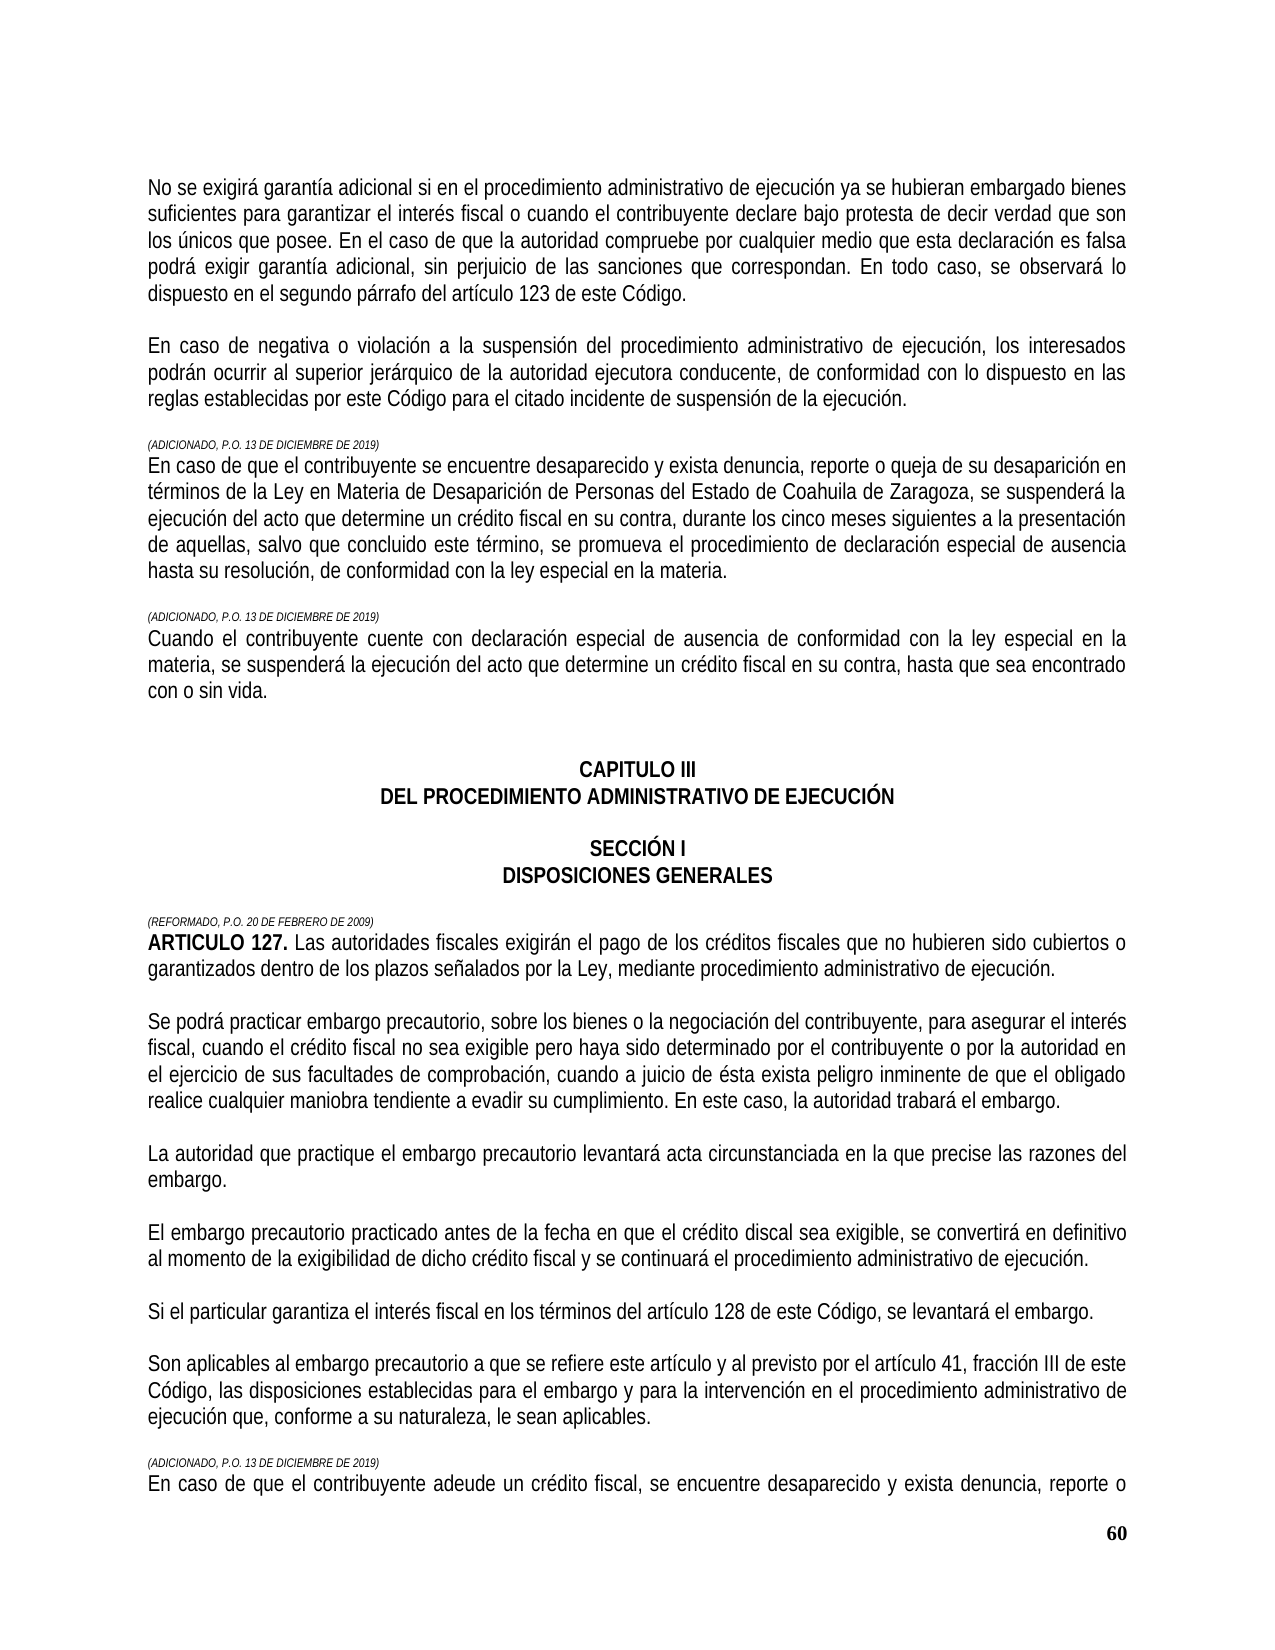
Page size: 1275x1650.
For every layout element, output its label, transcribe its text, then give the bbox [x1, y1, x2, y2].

text Si el particular garantiza el interés fiscal en los términos del artículo 128 de este Código, se levantará el embargo. [148, 1298, 1127, 1324]
text Se podrá practicar embargo precautorio, sobre los bienes o la negociación del contribuyente, para asegurar el interés fiscal, cuando el crédito fiscal no sea exigible pero haya sido determinado por el contribuyente o por la autoridad en el ejercicio de sus facultades de comprobación, cuando a juicio de ésta exista peligro inminente de que el obligado realice cualquier maniobra tendiente a evadir su cumplimiento. En este caso, la autoridad trabará el embargo. [148, 1008, 1127, 1113]
text En caso de que el contribuyente se encuentre desaparecido y exista denuncia, reporte o queja de su desaparición en términos de la Ley en Materia de Desaparición de Personas del Estado de Coahuila de Zaragoza, se suspenderá la ejecución del acto que determine un crédito fiscal en su contra, durante los cinco meses siguientes a la presentación de aquellas, salvo que concluido este término, se promueva el procedimiento de declaración especial de ausencia hasta su resolución, de conformidad con la ley especial en la materia. [148, 452, 1127, 584]
text (ADICIONADO, P.O. 13 DE DICIEMBRE DE 2019) [148, 438, 1127, 452]
text ARTICULO 127. Las autoridades fiscales exigirán el pago de los créditos fiscales que no hubieren sido cubiertos o garantizados dentro de los plazos señalados por la Ley, mediante procedimiento administrativo de ejecución. [148, 929, 1127, 981]
text No se exigirá garantía adicional si en el procedimiento administrativo de ejecución ya se hubieran embargado bienes suficientes para garantizar el interés fiscal o cuando el contribuyente declare bajo protesta de decir verdad que son los únicos que posee. En el caso de que la autoridad compruebe por cualquier medio que esta declaración es falsa podrá exigir garantía adicional, sin perjuicio de las sanciones que correspondan. En todo caso, se observará lo dispuesto en el segundo párrafo del artículo 123 de este Código. [148, 174, 1127, 306]
text SECCIÓN I [148, 835, 1127, 862]
text El embargo precautorio practicado antes de la fecha en que el crédito discal sea exigible, se convertirá en definitivo al momento de la exigibilidad de dicho crédito fiscal y se continuará el procedimiento administrativo de ejecución. [148, 1219, 1127, 1271]
text DISPOSICIONES GENERALES [148, 862, 1127, 888]
text DEL PROCEDIMIENTO ADMINISTRATIVO DE EJECUCIÓN [148, 783, 1127, 809]
text La autoridad que practique el embargo precautorio levantará acta circunstanciada en la que precise las razones del embargo. [148, 1139, 1127, 1192]
text (ADICIONADO, P.O. 13 DE DICIEMBRE DE 2019) [148, 610, 1127, 624]
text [148, 1470, 1127, 1497]
text (REFORMADO, P.O. 20 DE FEBRERO DE 2009) [148, 914, 1127, 929]
text (ADICIONADO, P.O. 13 DE DICIEMBRE DE 2019) [148, 1456, 1127, 1470]
text En caso de negativa o violación a la suspensión del procedimiento administrativo de ejecución, los interesados podrán ocurrir al superior jerárquico de la autoridad ejecutora conducente, de conformidad con lo dispuesto en las reglas establecidas por este Código para el citado incidente de suspensión de la ejecución. [148, 332, 1127, 411]
text Son aplicables al embargo precautorio a que se refiere este artículo y al previsto por el artículo 41, fracción III de este Código, las disposiciones establecidas para el embargo y para la intervención en el procedimiento administrativo de ejecución que, conforme a su naturaleza, le sean aplicables. [148, 1350, 1127, 1429]
text Cuando el contribuyente cuente con declaración especial de ausencia de conformidad con la ley especial en la materia, se suspenderá la ejecución del acto que determine un crédito fiscal en su contra, hasta que sea encontrado con o sin vida. [148, 624, 1127, 703]
subtitle CAPITULO III [148, 756, 1127, 783]
